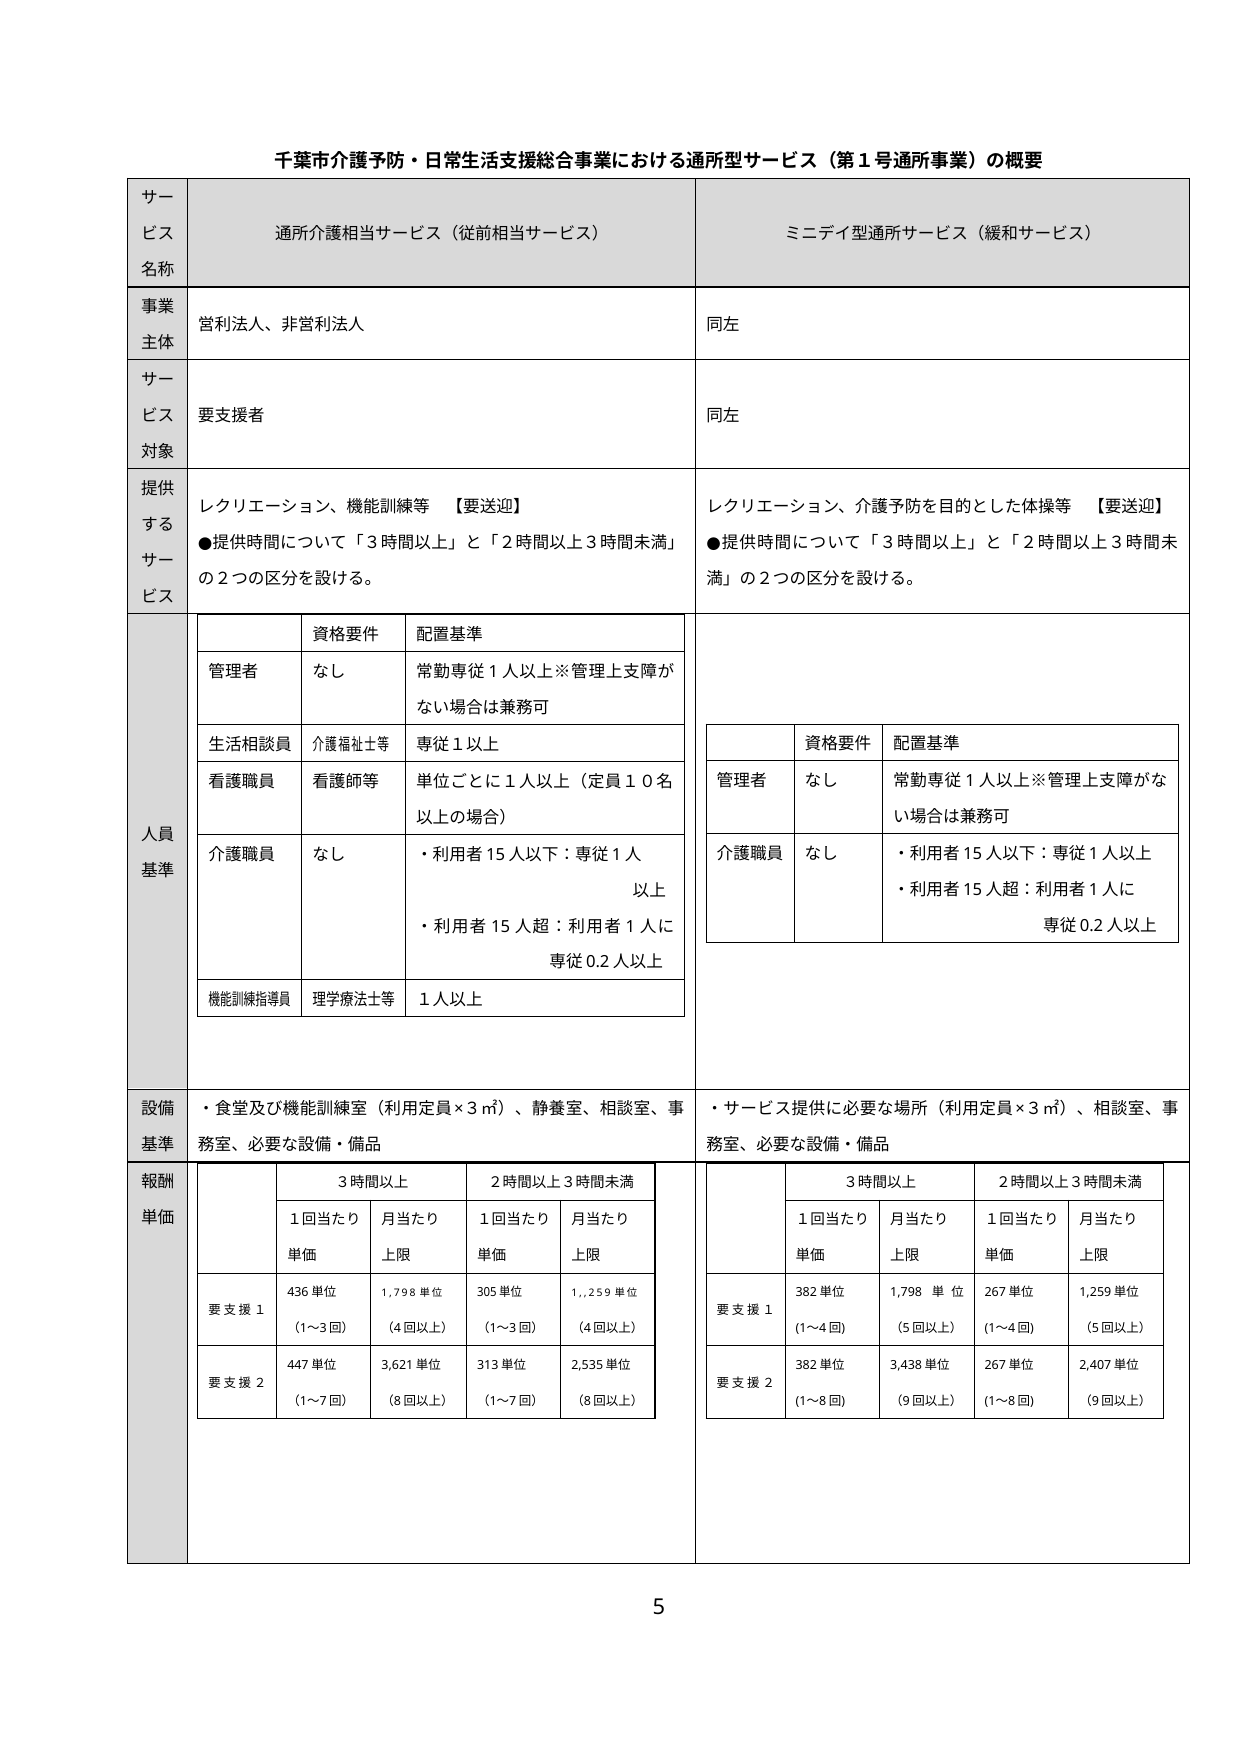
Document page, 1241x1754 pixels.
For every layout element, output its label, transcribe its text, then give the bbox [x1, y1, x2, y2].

table_cell レクリエーション、介護予防を目的とした体操等 【要送迎】 ●提供時間について「３時間以上」と「２時間以上３時間未満」の２つの区分を設ける。 [696, 469, 1189, 613]
text 千葉市介護予防・日常生活支援総合事業における通所型サービス（第１号通所事業）の概要 [136, 142, 1181, 178]
table_cell 報酬単価 [128, 1163, 187, 1563]
table_header サービス 名称 [128, 179, 187, 286]
table_cell レクリエーション、機能訓練等 【要送迎】 ●提供時間について「３時間以上」と「２時間以上３時間未満」の２つの区分を設ける。 [188, 469, 695, 613]
table_cell 事業主体 [128, 288, 187, 359]
table_cell [188, 614, 695, 1088]
table_cell 同左 [696, 288, 1189, 359]
table_cell 人員基準 [128, 614, 187, 1088]
table_cell 要支援者 [188, 360, 695, 468]
table_cell 同左 [696, 360, 1189, 468]
table_cell 提供する サービス [128, 469, 187, 613]
table_cell ・サービス提供に必要な場所（利用定員×３㎡）、相談室、事務室、必要な設備・備品 [696, 1090, 1189, 1161]
table_cell [188, 1163, 695, 1563]
table_cell 設備基準 [128, 1090, 187, 1161]
table_cell 営利法人、非営利法人 [188, 288, 695, 359]
table_cell [696, 1163, 1189, 1563]
table_header ミニデイ型通所サービス（緩和サービス） [696, 179, 1189, 286]
table_header 通所介護相当サービス（従前相当サービス） [188, 179, 695, 286]
table_cell サービス 対象 [128, 360, 187, 468]
table_cell [696, 614, 1189, 1088]
table_cell ・食堂及び機能訓練室（利用定員×３㎡）、静養室、相談室、事務室、必要な設備・備品 [188, 1090, 695, 1161]
